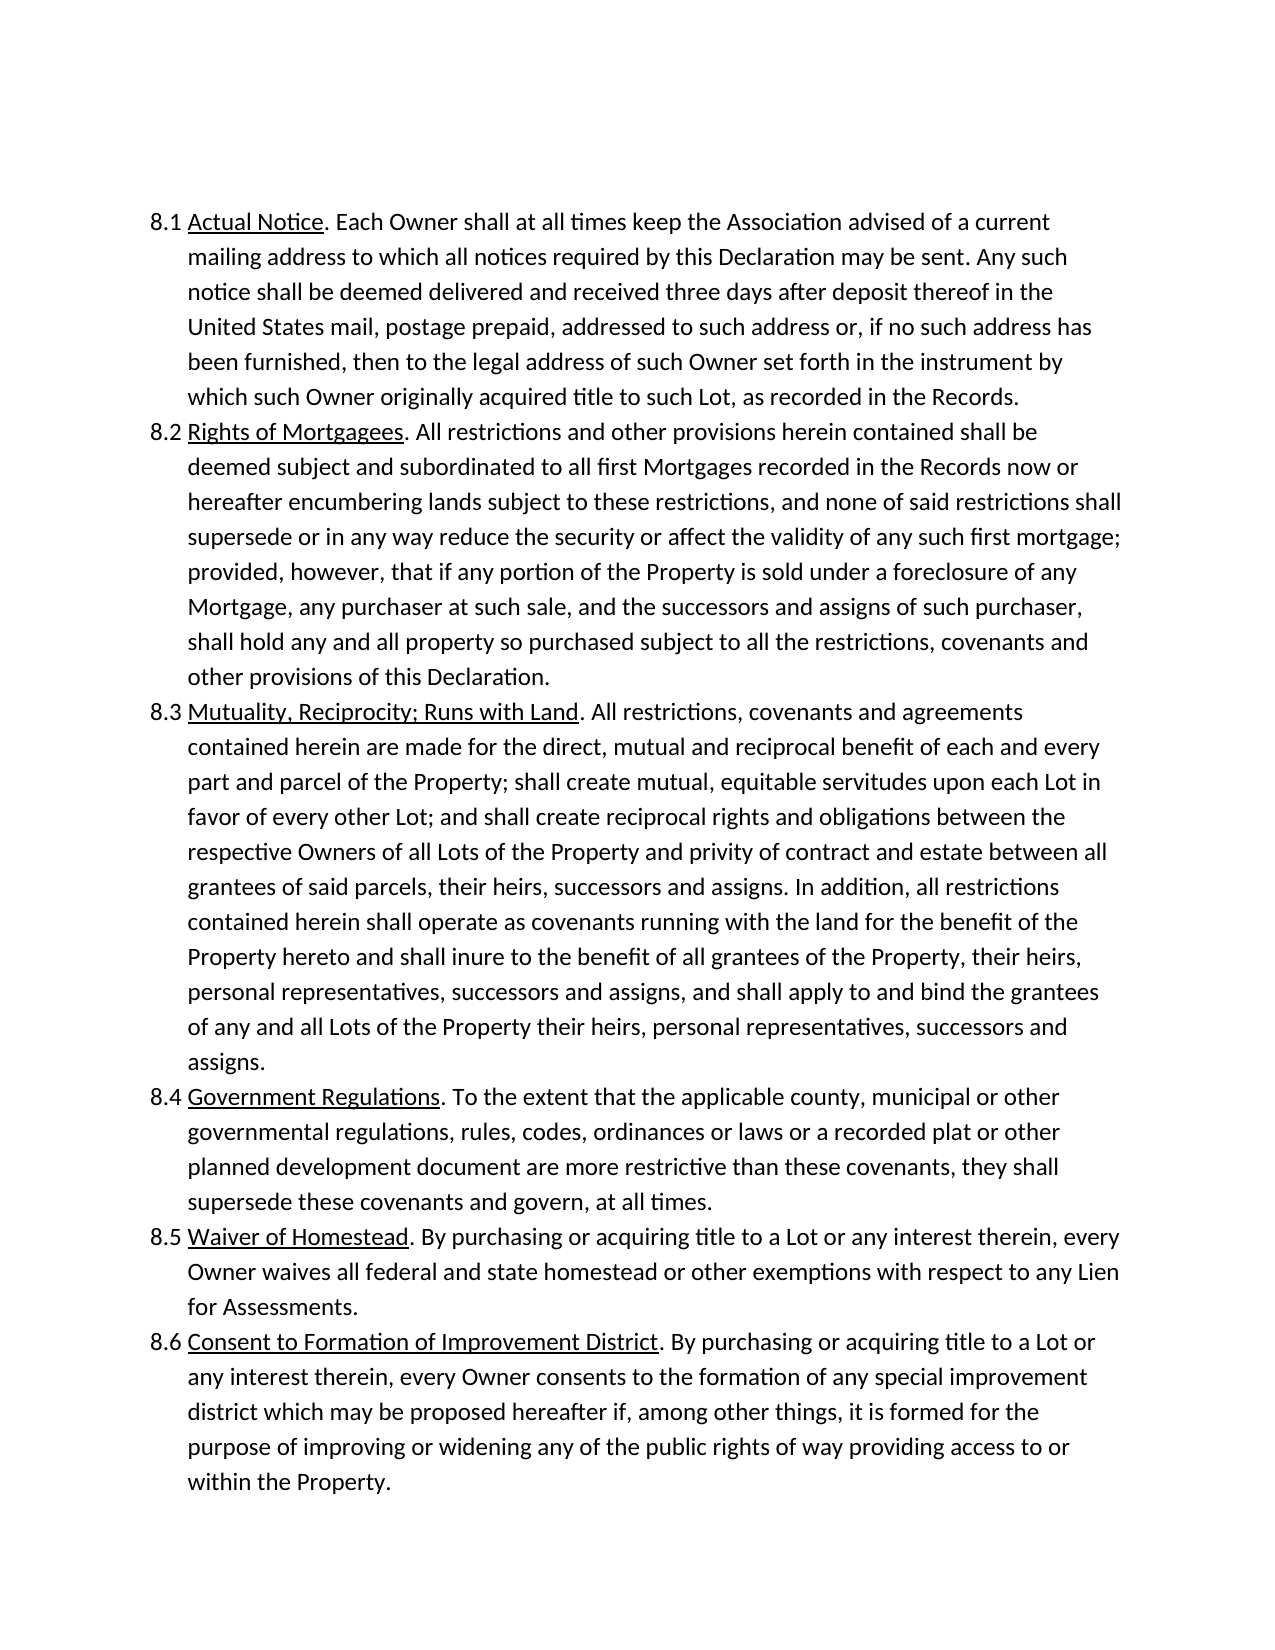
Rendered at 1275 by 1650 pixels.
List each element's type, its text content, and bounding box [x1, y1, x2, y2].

list Waiver of Homestead. By purchasing or acquiring title to a Lot or any interest therein, every Owner waives all federal and state homestead or other exemptions with respect to any Lien for Assessments. [150, 1221, 1125, 1321]
list Consent to Formation of Improvement District. By purchasing or acquiring title to a Lot or any interest therein, every Owner consents to the formation of any special improvement district which may be proposed hereafter if, among other things, it is formed for the purpose of improving or widening any of the public rights of way providing access to or within the Property. [150, 1326, 1125, 1496]
list Government Regulations. To the extent that the applicable county, municipal or other governmental regulations, rules, codes, ordinances or laws or a recorded plat or other planned development document are more restrictive than these covenants, they shall supersede these covenants and govern, at all times. [150, 1081, 1125, 1216]
list Actual Notice. Each Owner shall at all times keep the Association advised of a current mailing address to which all notices required by this Declaration may be sent. Any such notice shall be deemed delivered and received three days after deposit thereof in the United States mail, postage prepaid, addressed to such address or, if no such address has been furnished, then to the legal address of such Owner set forth in the instrument by which such Owner originally acquired title to such Lot, as recorded in the Records. [150, 206, 1125, 411]
list Rights of Mortgagees. All restrictions and other provisions herein contained shall be deemed subject and subordinated to all first Mortgages recorded in the Records now or hereafter encumbering lands subject to these restrictions, and none of said restrictions shall supersede or in any way reduce the security or affect the validity of any such first mortgage; provided, however, that if any portion of the Property is sold under a foreclosure of any Mortgage, any purchaser at such sale, and the successors and assigns of such purchaser, shall hold any and all property so purchased subject to all the restrictions, covenants and other provisions of this Declaration. [150, 416, 1125, 691]
list Mutuality, Reciprocity; Runs with Land. All restrictions, covenants and agreements contained herein are made for the direct, mutual and reciprocal benefit of each and every part and parcel of the Property; shall create mutual, equitable servitudes upon each Lot in favor of every other Lot; and shall create reciprocal rights and obligations between the respective Owners of all Lots of the Property and privity of contract and estate between all grantees of said parcels, their heirs, successors and assigns. In addition, all restrictions contained herein shall operate as covenants running with the land for the benefit of the Property hereto and shall inure to the benefit of all grantees of the Property, their heirs, personal representatives, successors and assigns, and shall apply to and bind the grantees of any and all Lots of the Property their heirs, personal representatives, successors and assigns. [150, 696, 1125, 1076]
